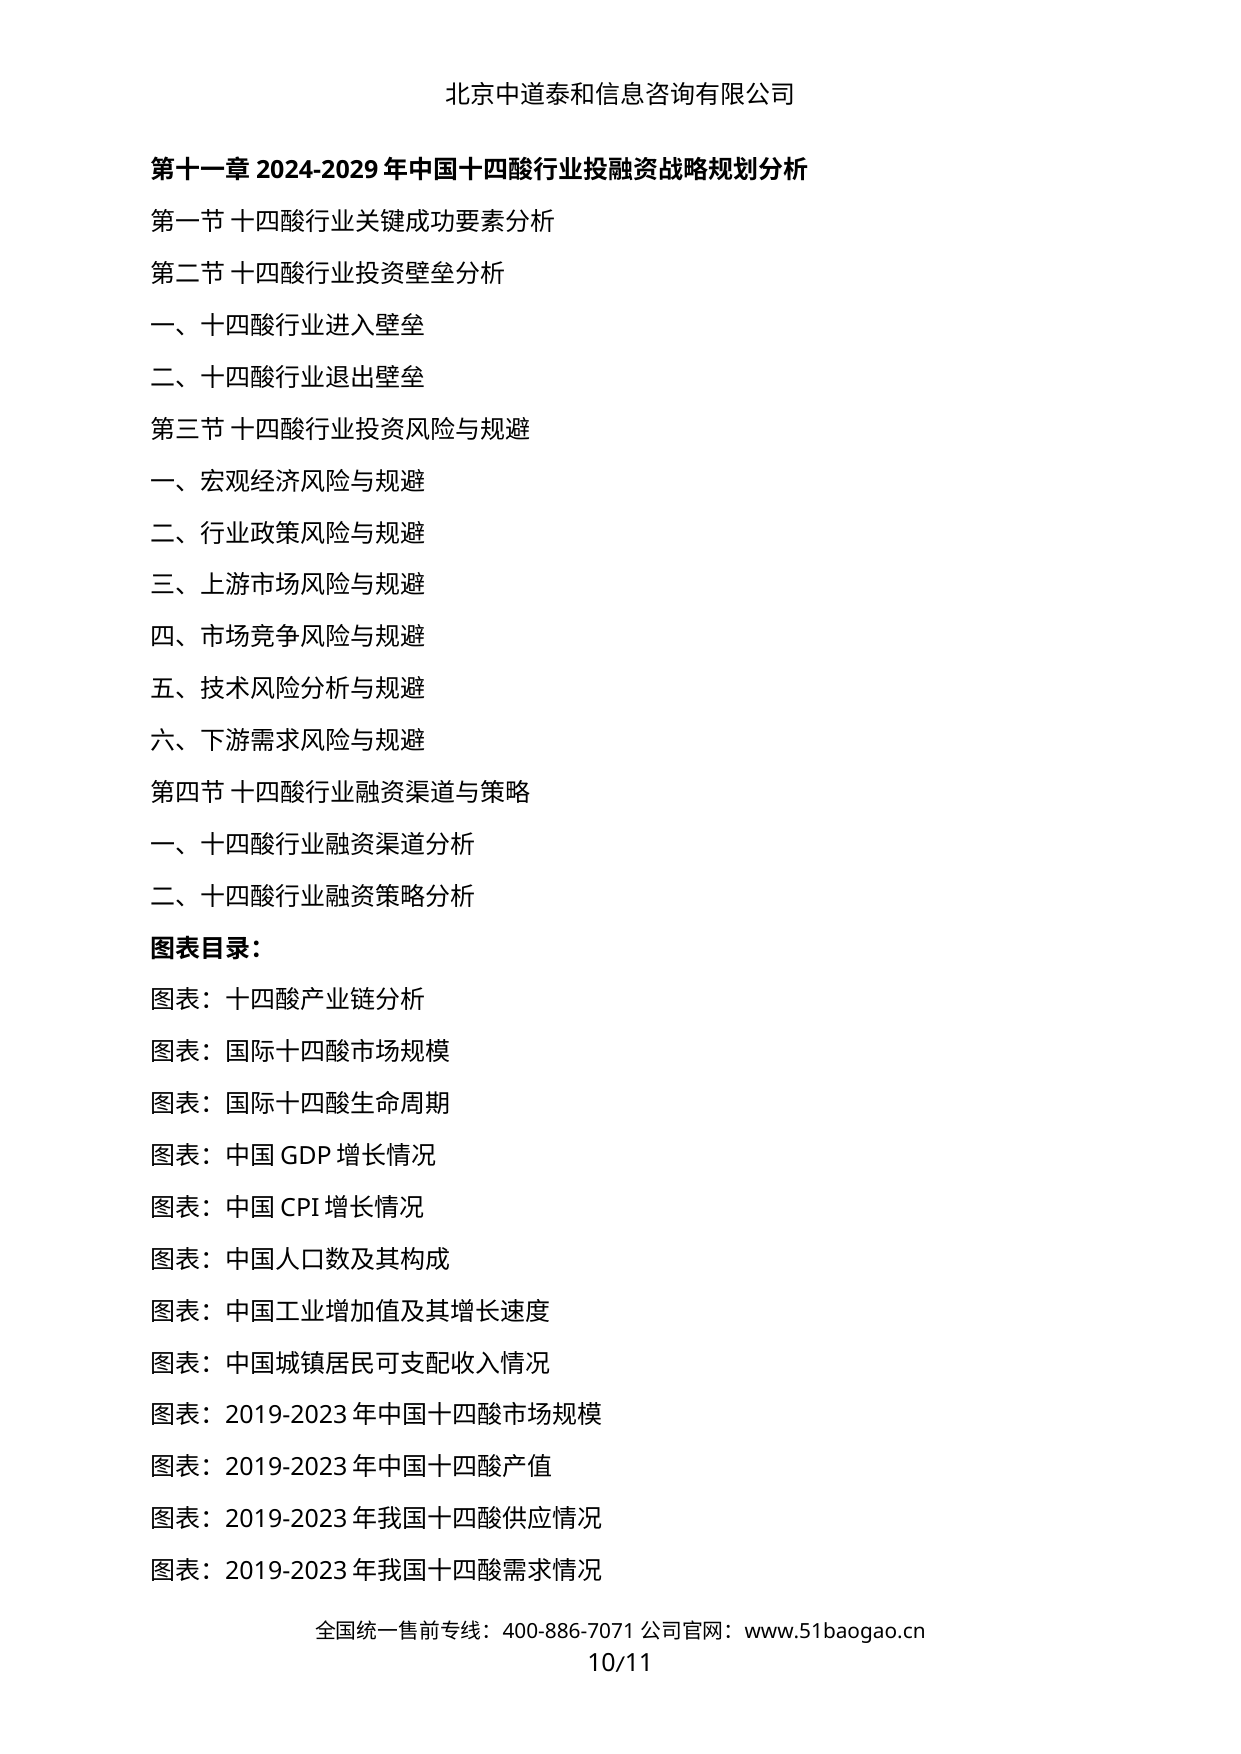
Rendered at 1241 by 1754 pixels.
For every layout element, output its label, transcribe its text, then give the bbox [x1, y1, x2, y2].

text 图表：中国工业增加值及其增长速度 [150, 1291, 1090, 1327]
text 第十一章 2024-2029年中国十四酸行业投融资战略规划分析 [150, 150, 1090, 186]
text 第三节 十四酸行业投资风险与规避 [150, 409, 1090, 446]
text 六、下游需求风险与规避 [150, 721, 1090, 757]
text 一、十四酸行业融资渠道分析 [150, 824, 1090, 861]
text 图表目录： [150, 928, 1090, 964]
text 图表：中国人口数及其构成 [150, 1239, 1090, 1276]
text 二、十四酸行业退出壁垒 [150, 357, 1090, 394]
text 图表：中国CPI增长情况 [150, 1187, 1090, 1224]
text 图表：国际十四酸生命周期 [150, 1084, 1090, 1120]
text 第一节 十四酸行业关键成功要素分析 [150, 202, 1090, 238]
text 三、上游市场风险与规避 [150, 565, 1090, 601]
text 图表：2019-2023年我国十四酸需求情况 [150, 1551, 1090, 1587]
text 二、十四酸行业融资策略分析 [150, 876, 1090, 912]
text 第二节 十四酸行业投资壁垒分析 [150, 254, 1090, 290]
text 图表：十四酸产业链分析 [150, 980, 1090, 1016]
text 图表：中国GDP增长情况 [150, 1136, 1090, 1172]
text 一、十四酸行业进入壁垒 [150, 306, 1090, 342]
text 四、市场竞争风险与规避 [150, 617, 1090, 653]
text 二、行业政策风险与规避 [150, 513, 1090, 549]
text 图表：2019-2023年中国十四酸产值 [150, 1447, 1090, 1483]
text 图表：2019-2023年我国十四酸供应情况 [150, 1499, 1090, 1535]
text 五、技术风险分析与规避 [150, 669, 1090, 705]
text 图表：国际十四酸市场规模 [150, 1032, 1090, 1068]
text 第四节 十四酸行业融资渠道与策略 [150, 772, 1090, 809]
text 图表：2019-2023年中国十四酸市场规模 [150, 1395, 1090, 1431]
text 一、宏观经济风险与规避 [150, 461, 1090, 497]
text 图表：中国城镇居民可支配收入情况 [150, 1343, 1090, 1379]
